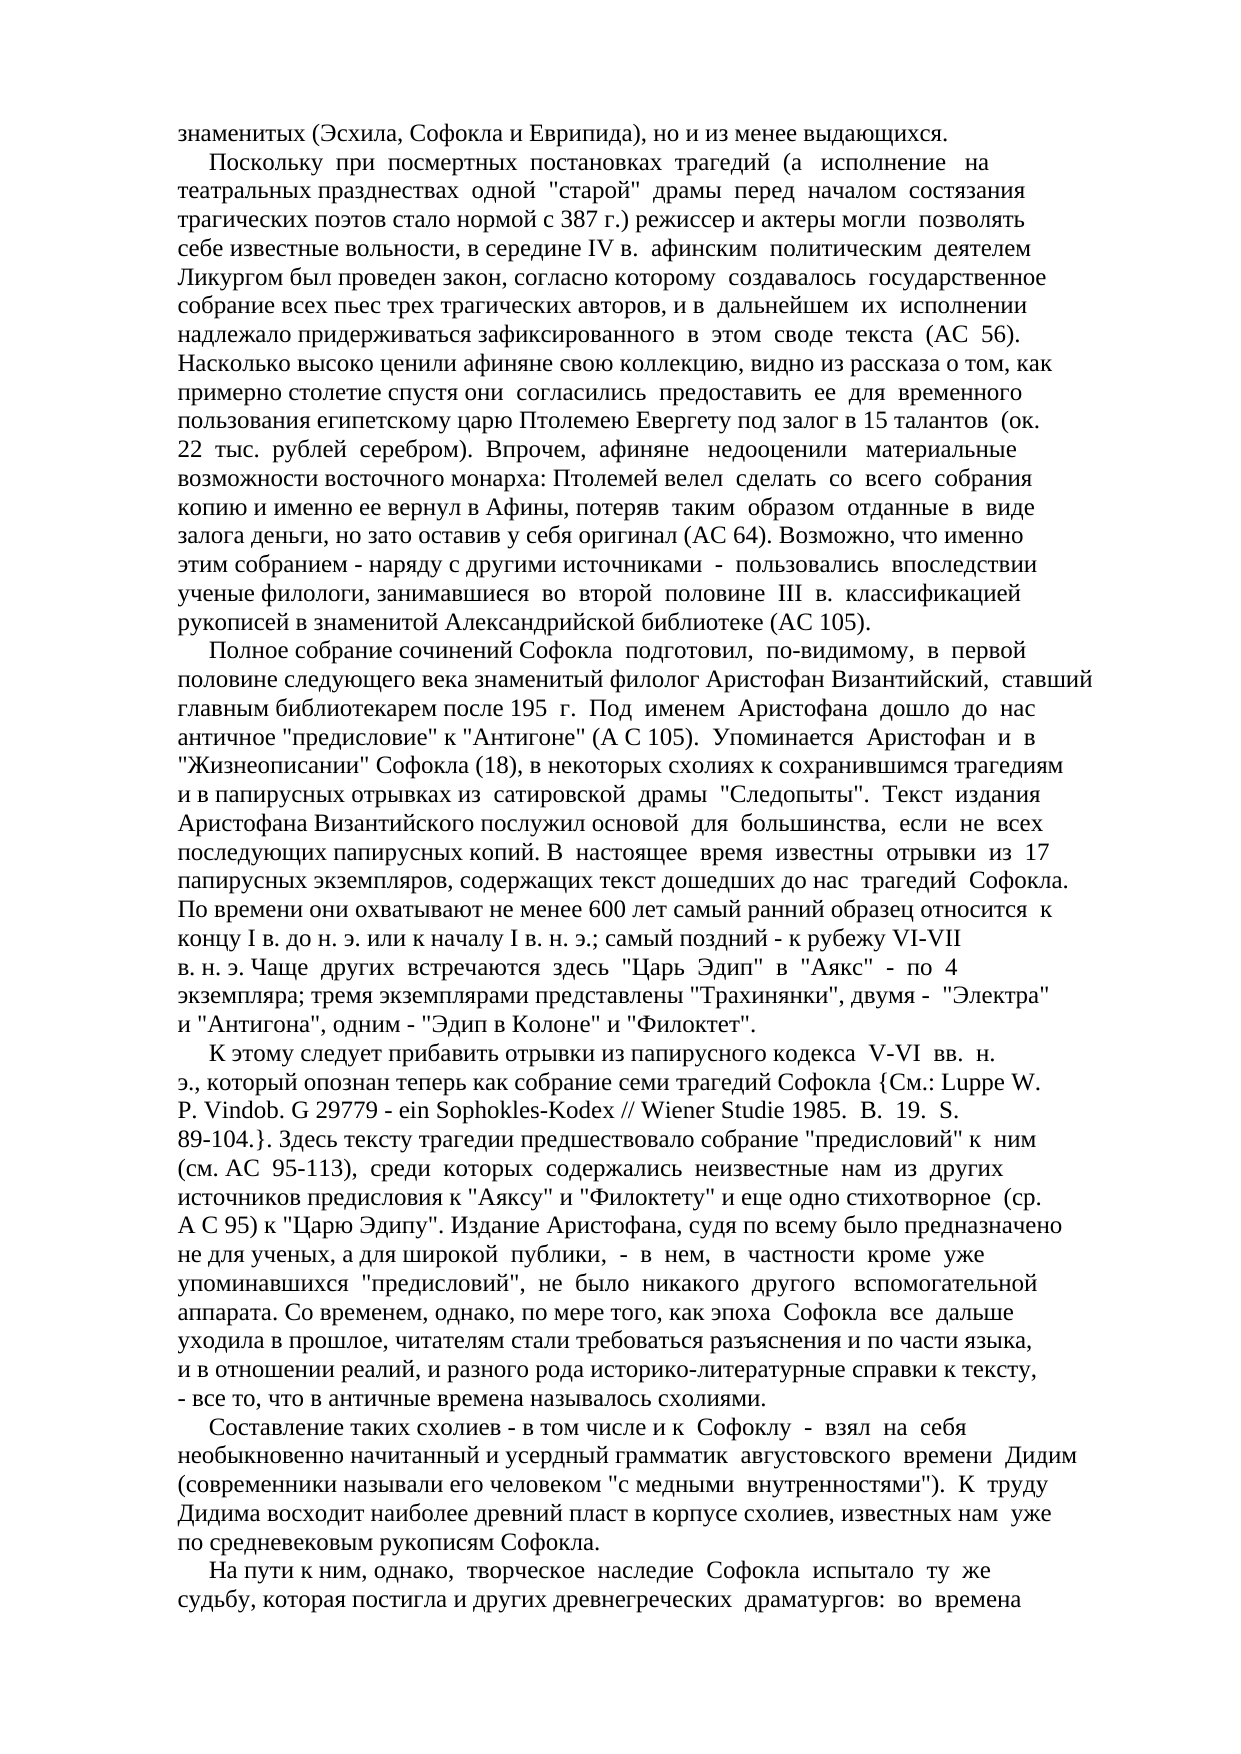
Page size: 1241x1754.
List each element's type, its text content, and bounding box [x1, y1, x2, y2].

text ученые филологи, занимавшиеся во второй половине III в. классификацией [177, 578, 1152, 607]
text и "Антигона", одним - "Эдип в Колоне" и "Филоктет". [177, 1009, 1152, 1038]
text пользования египетскому царю Птолемею Евергету под залог в 15 талантов (ок. [177, 406, 1152, 434]
text "Жизнеописании" Софокла (18), в некоторых схолиях к сохранившимся трагедиям [177, 751, 1152, 779]
text папирусных экземпляров, содержащих текст дошедших до нас трагедий Софокла. [177, 866, 1152, 894]
text копию и именно ее вернул в Афины, потеряв таким образом отданные в виде [177, 492, 1152, 521]
text примерно столетие спустя они согласились предоставить ее для временного [177, 377, 1152, 406]
text А С 95) к "Царю Эдипу". Издание Аристофана, судя по всему было предназначено [177, 1211, 1152, 1239]
text упоминавшихся "предисловий", не было никакого другого вспомогательной [177, 1268, 1152, 1297]
text 22 тыс. рублей серебром). Впрочем, афиняне недооценили материальные [177, 434, 1152, 463]
text не для ученых, а для широкой публики, - в нем, в частности кроме уже [177, 1239, 1152, 1268]
text Насколько высоко ценили афиняне свою коллекцию, видно из рассказа о том, как [177, 348, 1152, 377]
text собрание всех пьес трех трагических авторов, и в дальнейшем их исполнении [177, 291, 1152, 319]
text в. н. э. Чаще других встречаются здесь "Царь Эдип" в "Аякс" - по 4 [177, 952, 1152, 981]
text (современники называли его человеком "с медными внутренностями"). К труду [177, 1469, 1152, 1498]
text Поскольку при посмертных постановках трагедий (а исполнение на [177, 147, 1152, 176]
text театральных празднествах одной "старой" драмы перед началом состязания [177, 176, 1152, 204]
text античное "предисловие" к "Антигоне" (А С 105). Упоминается Аристофан и в [177, 722, 1152, 751]
text Дидима восходит наиболее древний пласт в корпусе схолиев, известных нам уже [177, 1498, 1152, 1527]
text концу I в. до н. э. или к началу I в. н. э.; самый поздний - к рубежу VI-VII [177, 923, 1152, 952]
text P. Vindob. G 29779 - ein Sophokles-Kodex // Wiener Studie 1985. В. 19. S. [177, 1096, 1152, 1124]
text знаменитых (Эсхила, Софокла и Еврипида), но и из менее выдающихся. [177, 118, 1152, 147]
text (см. АС 95-113), среди которых содержались неизвестные нам из других [177, 1153, 1152, 1182]
text По времени они охватывают не менее 600 лет самый ранний образец относится к [177, 894, 1152, 923]
text рукописей в знаменитой Александрийской библиотеке (АС 105). [177, 607, 1152, 636]
text необыкновенно начитанный и усердный грамматик августовского времени Дидим [177, 1441, 1152, 1469]
text экземпляра; тремя экземплярами представлены "Трахинянки", двумя - "Электра" [177, 981, 1152, 1009]
text надлежало придерживаться зафиксированного в этом своде текста (АС 56). [177, 319, 1152, 348]
text этим собранием - наряду с другими источниками - пользовались впоследствии [177, 549, 1152, 578]
text Составление таких схолиев - в том числе и к Софоклу - взял на себя [177, 1412, 1152, 1441]
text себе известные вольности, в середине IV в. афинским политическим деятелем [177, 233, 1152, 262]
text трагических поэтов стало нормой с .) режиссер и актеры могли позволять [177, 204, 1152, 233]
text уходила в прошлое, читателям стали требоваться разъяснения и по части языка, [177, 1326, 1152, 1354]
text источников предисловия к "Аяксу" и "Филоктету" и еще одно стихотворное (ср. [177, 1182, 1152, 1211]
text судьбу, которая постигла и других древнегреческих драматургов: во времена [177, 1584, 1152, 1613]
text - все то, что в античные времена называлось схолиями. [177, 1383, 1152, 1412]
text залога деньги, но зато оставив у себя оригинал (АС 64). Возможно, что именно [177, 521, 1152, 549]
text Аристофана Византийского послужил основой для большинства, если не всех [177, 808, 1152, 837]
text по средневековым рукописям Софокла. [177, 1527, 1152, 1556]
text и в отношении реалий, и разного рода историко-литературные справки к тексту, [177, 1354, 1152, 1383]
text аппарата. Со временем, однако, по мере того, как эпоха Софокла все дальше [177, 1297, 1152, 1326]
text э., который опознан теперь как собрание семи трагедий Софокла {См.: Luppe W. [177, 1067, 1152, 1096]
text последующих папирусных копий. В настоящее время известны отрывки из 17 [177, 837, 1152, 866]
text Полное собрание сочинений Софокла подготовил, по-видимому, в первой [177, 636, 1152, 664]
text 89-104.}. Здесь тексту трагедии предшествовало собрание "предисловий" к ним [177, 1124, 1152, 1153]
text На пути к ним, однако, творческое наследие Софокла испытало ту же [177, 1556, 1152, 1584]
text возможности восточного монарха: Птолемей велел сделать со всего собрания [177, 463, 1152, 492]
text Ликургом был проведен закон, согласно которому создавалось государственное [177, 262, 1152, 291]
text К этому следует прибавить отрывки из папирусного кодекса V-VI вв. н. [177, 1038, 1152, 1067]
text и в папирусных отрывках из сатировской драмы "Следопыты". Текст издания [177, 779, 1152, 808]
text половине следующего века знаменитый филолог Аристофан Византийский, ставший [177, 664, 1152, 693]
text главным библиотекарем после 195 г. Под именем Аристофана дошло до нас [177, 693, 1152, 722]
